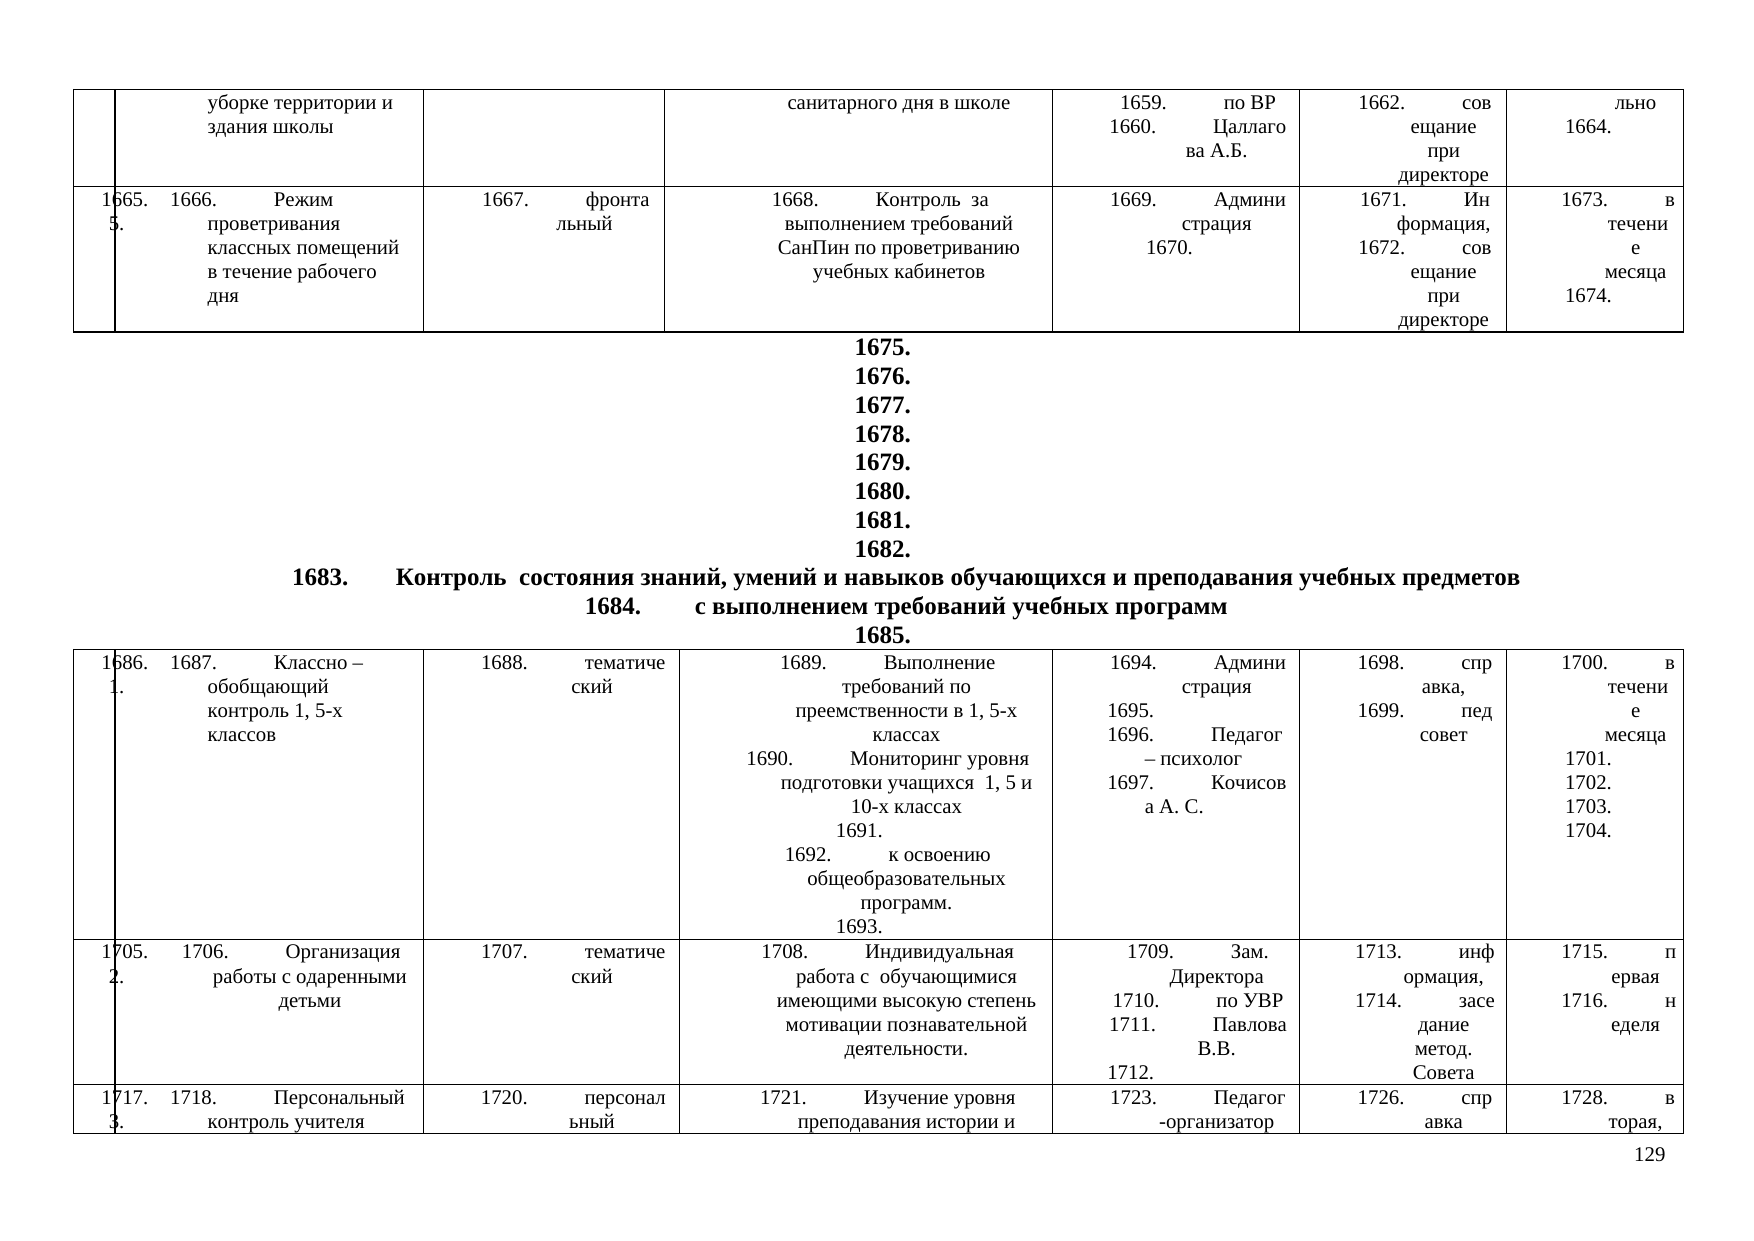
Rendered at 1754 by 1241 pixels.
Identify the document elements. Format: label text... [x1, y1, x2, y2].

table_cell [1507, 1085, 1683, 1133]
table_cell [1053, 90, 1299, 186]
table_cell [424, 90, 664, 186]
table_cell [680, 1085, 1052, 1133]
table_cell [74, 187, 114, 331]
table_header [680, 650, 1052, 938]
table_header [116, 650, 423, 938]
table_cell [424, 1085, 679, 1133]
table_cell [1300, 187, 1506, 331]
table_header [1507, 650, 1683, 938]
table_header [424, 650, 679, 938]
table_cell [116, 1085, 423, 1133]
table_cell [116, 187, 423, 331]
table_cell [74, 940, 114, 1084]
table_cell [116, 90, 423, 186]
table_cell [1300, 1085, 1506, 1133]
text с выполнением требований учебных программ [147, 591, 1665, 620]
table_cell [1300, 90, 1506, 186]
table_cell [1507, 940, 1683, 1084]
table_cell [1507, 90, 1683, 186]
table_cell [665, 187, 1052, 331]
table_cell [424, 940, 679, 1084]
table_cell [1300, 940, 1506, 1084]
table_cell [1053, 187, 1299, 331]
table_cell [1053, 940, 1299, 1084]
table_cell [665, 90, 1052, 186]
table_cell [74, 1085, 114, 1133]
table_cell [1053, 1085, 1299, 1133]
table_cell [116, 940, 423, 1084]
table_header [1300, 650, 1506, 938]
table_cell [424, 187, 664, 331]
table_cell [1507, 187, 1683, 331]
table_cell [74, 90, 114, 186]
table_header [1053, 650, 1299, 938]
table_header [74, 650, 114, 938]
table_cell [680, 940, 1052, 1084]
text Контроль состояния знаний, умений и навыков обучающихся и преподавания учебных предметов [147, 562, 1665, 591]
